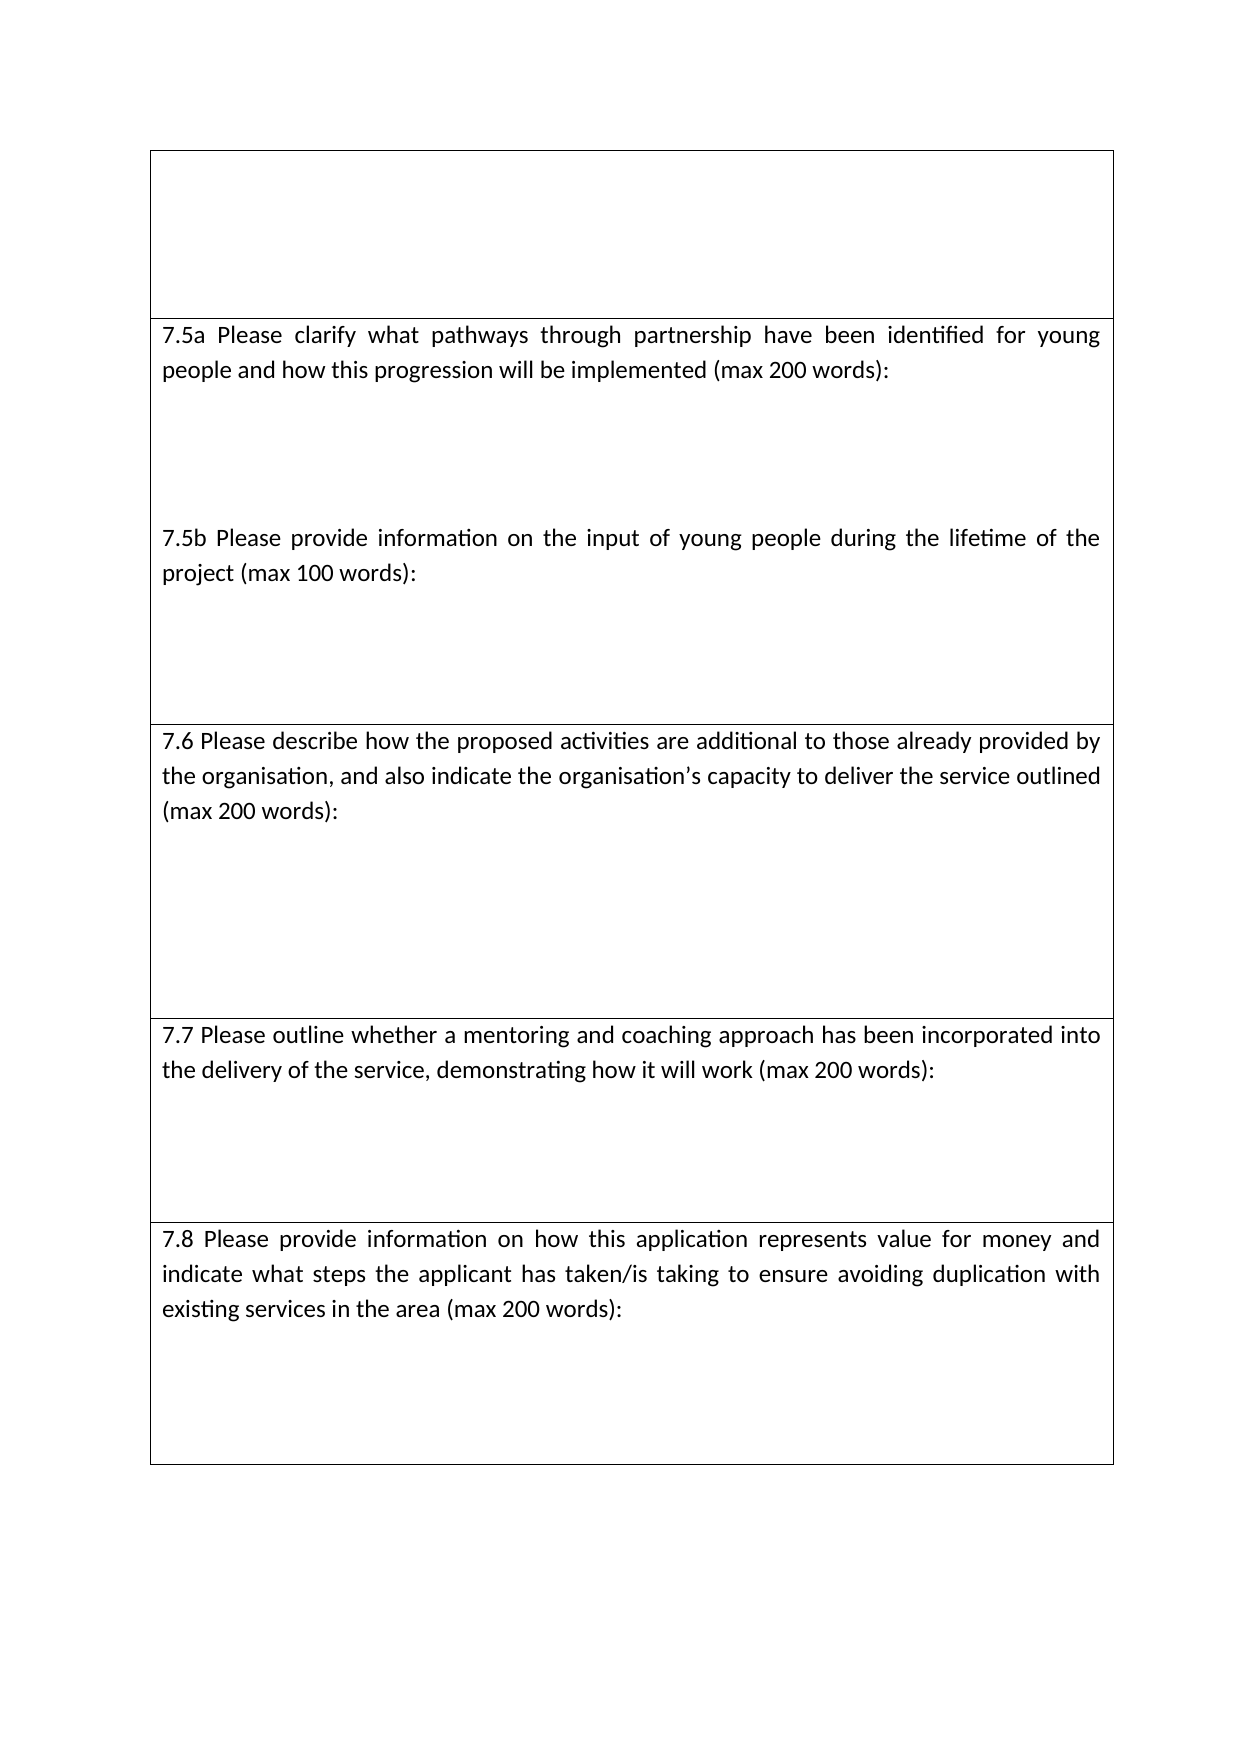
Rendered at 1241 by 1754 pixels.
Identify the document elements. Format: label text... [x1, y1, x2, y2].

table_cell 7.7 Please outline whether a mentoring and coaching approach has been incorporated into the delivery of the service, demonstrating how it will work (max 200 words): [151, 1019, 1113, 1222]
table_cell 7.5a Please clarify what pathways through partnership have been identified for young people and how this progression will be implemented (max 200 words): 7.5b Please provide information on the input of young people during the lifetime of the project (max 100 words): [151, 319, 1113, 724]
table_cell 7.8 Please provide information on how this application represents value for money and indicate what steps the applicant has taken/is taking to ensure avoiding duplication with existing services in the area (max 200 words): [151, 1223, 1113, 1463]
table_cell 7.6 Please describe how the proposed activities are additional to those already provided by the organisation, and also indicate the organisation’s capacity to deliver the service outlined (max 200 words): [151, 725, 1113, 1018]
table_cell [151, 151, 1113, 318]
